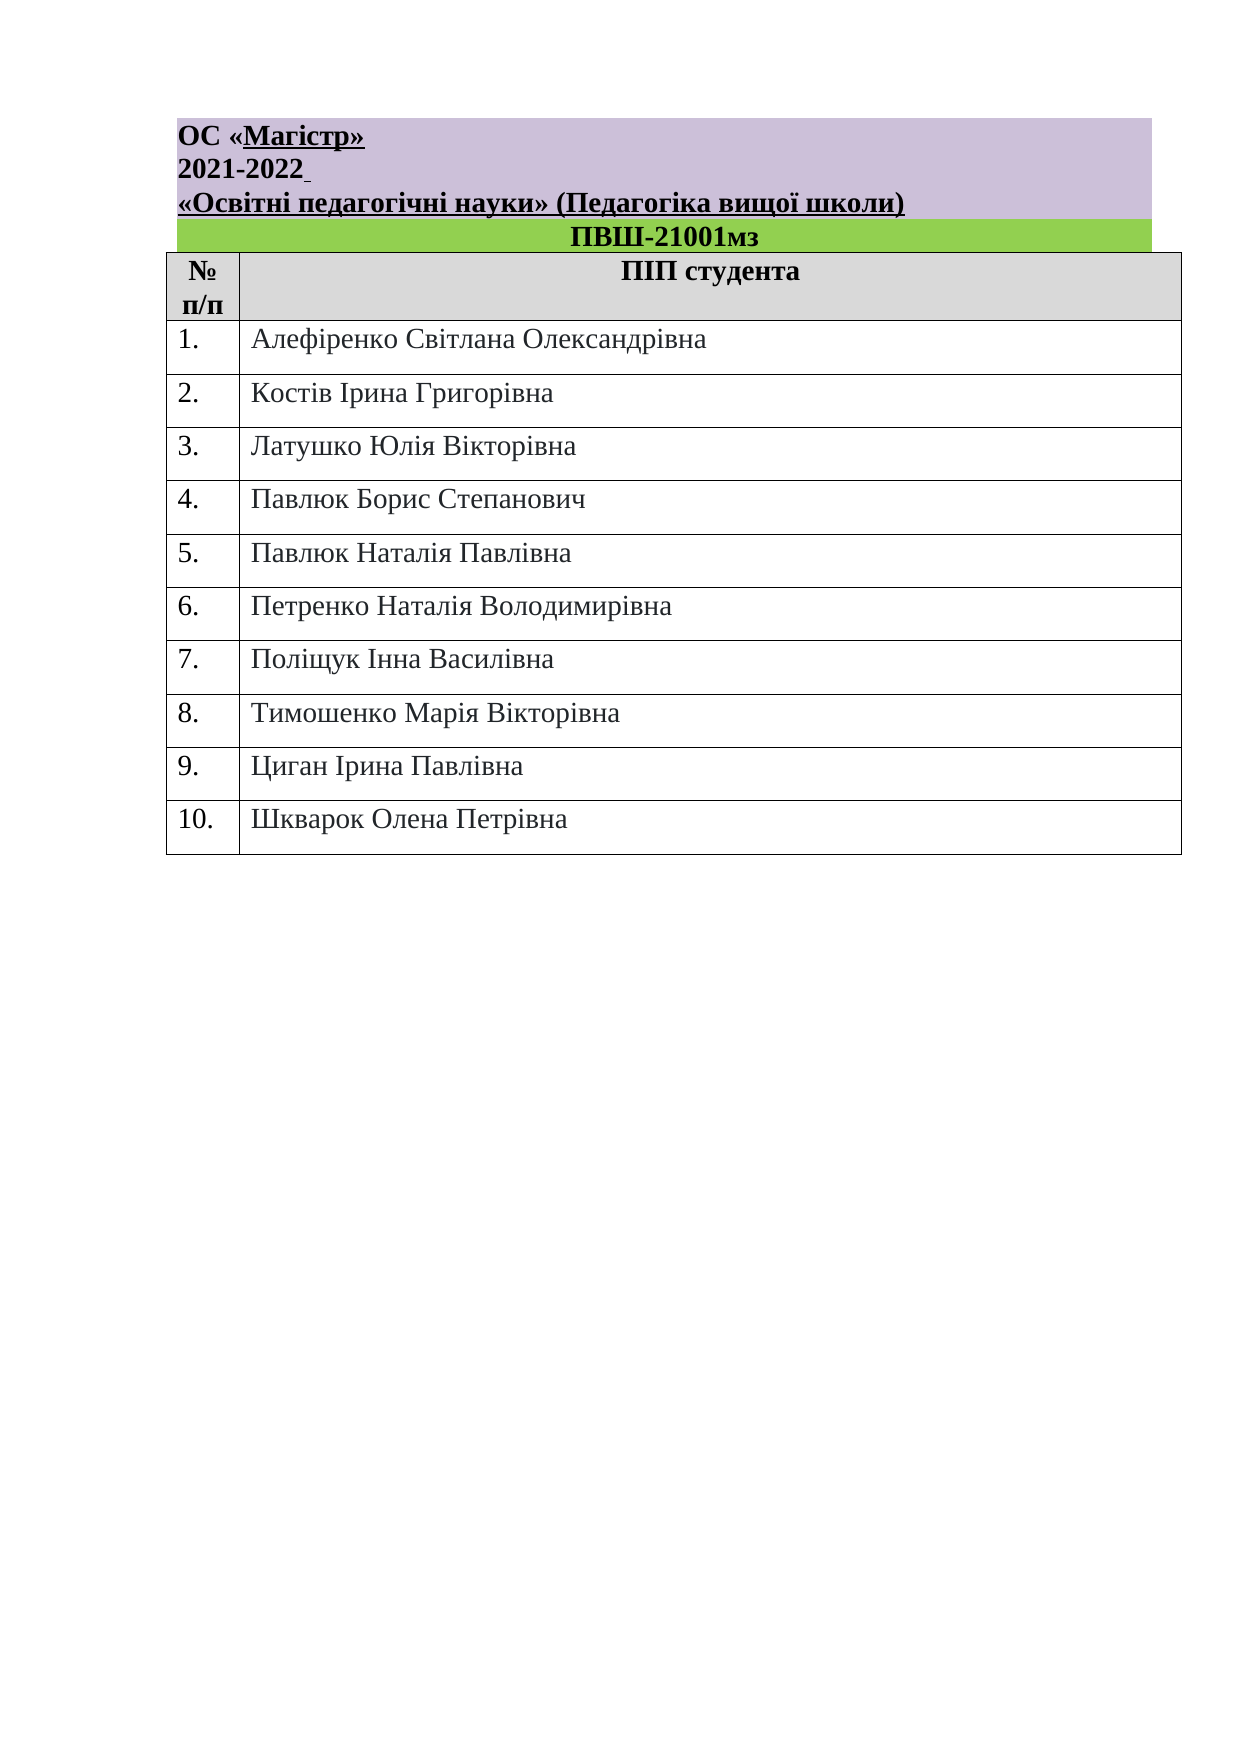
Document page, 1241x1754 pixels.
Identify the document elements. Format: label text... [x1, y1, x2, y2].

table_cell [167, 695, 239, 747]
table_cell [167, 801, 239, 854]
table_cell [167, 588, 239, 640]
table_cell Павлюк Борис Степанович [240, 481, 1181, 534]
table_cell Костів Ірина Григорівна [240, 375, 1181, 427]
table_header ПІП студента [240, 253, 1181, 320]
table_cell [167, 748, 239, 800]
table_cell [167, 481, 239, 534]
table_cell Поліщук Інна Василівна [240, 641, 1181, 694]
table_cell [167, 321, 239, 374]
table_header № п/п [167, 253, 239, 320]
table_cell Павлюк Наталія Павлівна [240, 535, 1181, 587]
text «Освітні педагогічні науки» (Педагогіка вищої школи) [177, 185, 1152, 219]
table_cell Латушко Юлія Вікторівна [240, 428, 1181, 480]
table_cell Алефіренко Світлана Олександрівна [240, 321, 1181, 374]
subtitle ПВШ-21001мз [177, 219, 1152, 252]
table_cell Петренко Наталія Володимирівна [240, 588, 1181, 640]
table_cell [167, 535, 239, 587]
table_cell [167, 641, 239, 694]
table_cell Тимошенко Марія Вікторівна [240, 695, 1181, 747]
table_cell Циган Ірина Павлівна [240, 748, 1181, 800]
table_cell [167, 428, 239, 480]
table_cell [167, 375, 239, 427]
table_cell Шкварок Олена Петрівна [240, 801, 1181, 854]
text ОС «Магістр» 2021-2022 [177, 118, 1152, 185]
